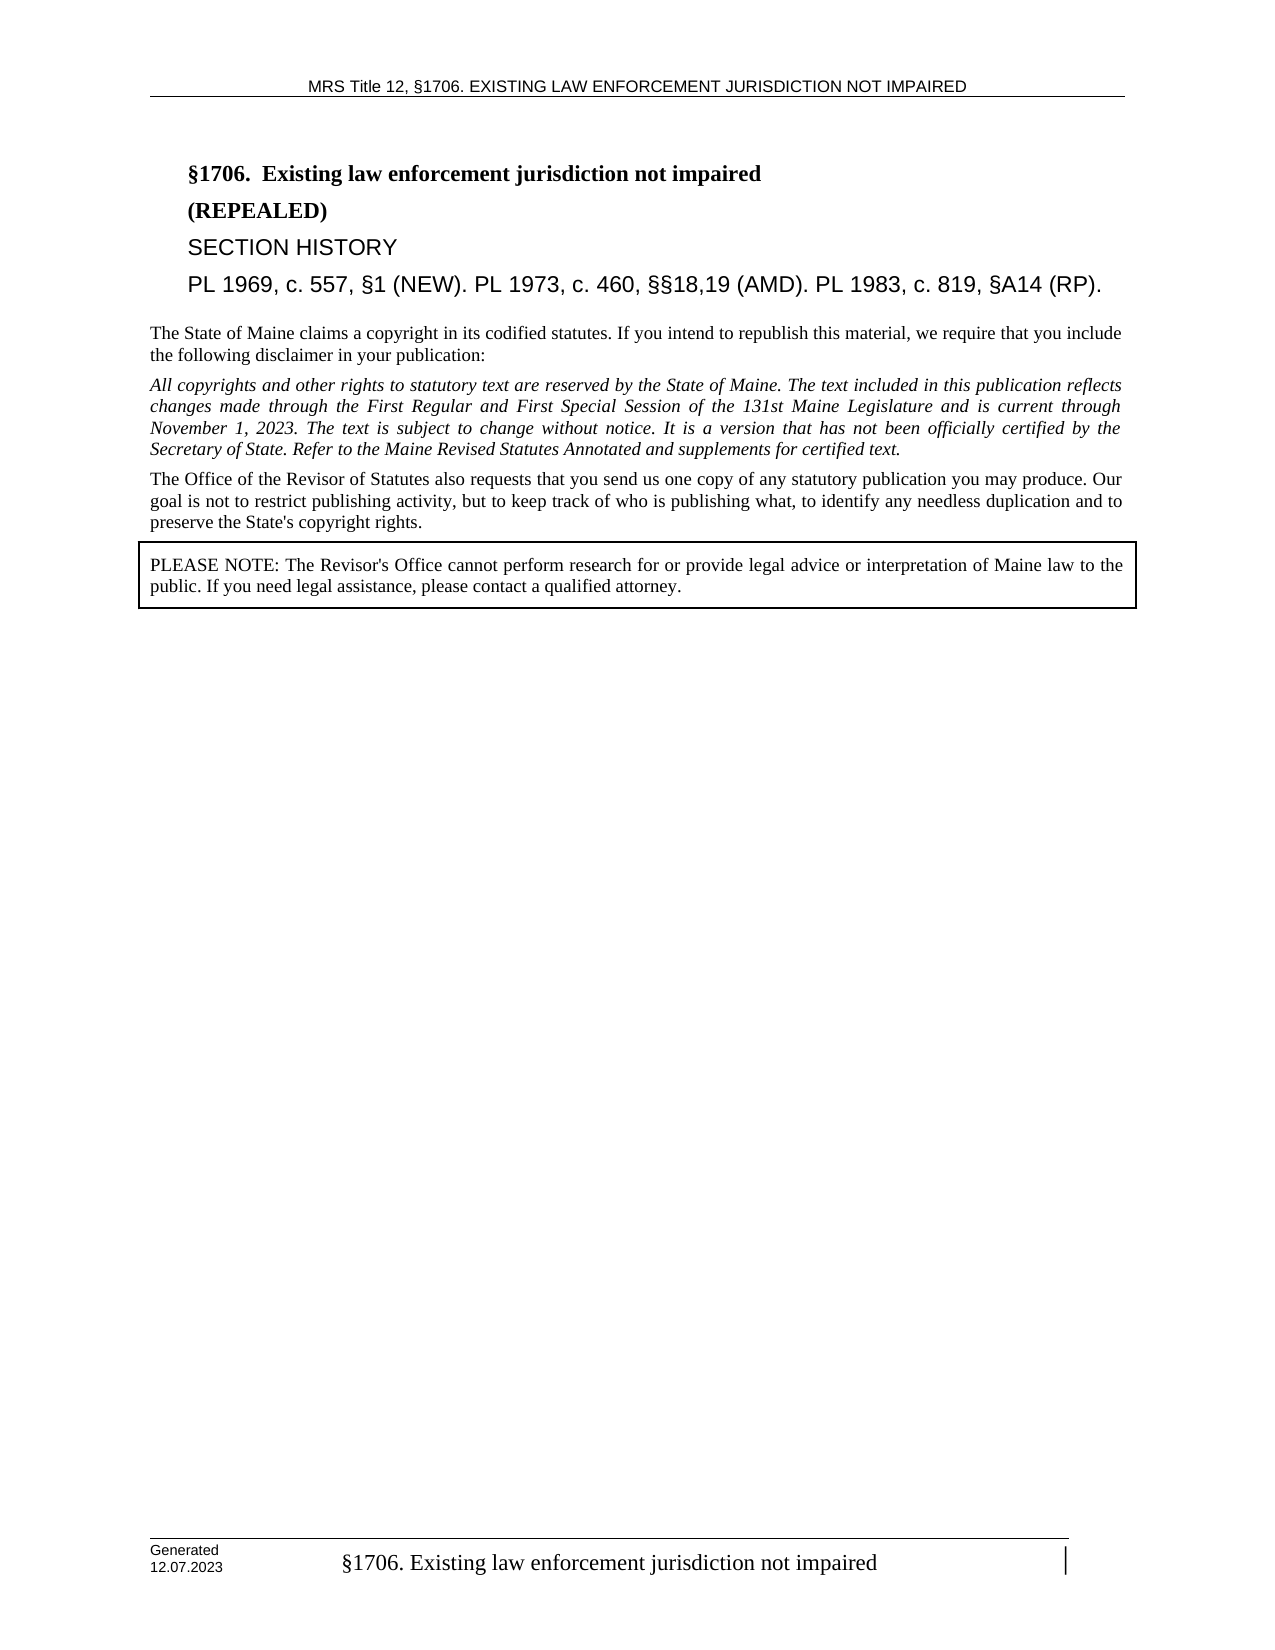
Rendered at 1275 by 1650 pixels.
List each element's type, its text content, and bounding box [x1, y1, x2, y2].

text PL 1969, c. 557, §1 (NEW). PL 1973, c. 460, §§18,19 (AMD). PL 1983, c. 819, §A14 (RP). [187, 271, 1125, 297]
text PLEASE NOTE: The Revisor's Office cannot perform research for or provide legal advice or interpretation of Maine law to the public. If you need legal assistance, please contact a qualified attorney. [140, 543, 1135, 607]
text The State of Maine claims a copyright in its codified statutes. If you intend to republish this material, we require that you include the following disclaimer in your publication: [150, 322, 1125, 365]
text All copyrights and other rights to statutory text are reserved by the State of Maine. The text included in this publication reflects changes made through the First Regular and First Special Session of the 131st Maine Legislature and is current through November 1, 2023 . The text is subject to change without notice. It is a version that has not been officially certified by the Secretary of State. Refer to the Maine Revised Statutes Annotated and supplements for certified text. [150, 373, 1125, 460]
text (REPEALED) [187, 197, 1125, 223]
text SECTION HISTORY [187, 234, 1125, 260]
text §1706. Existing law enforcement jurisdiction not impaired [187, 160, 1125, 187]
text The Office of the Revisor of Statutes also requests that you send us one copy of any statutory publication you may produce. Our goal is not to restrict publishing activity, but to keep track of who is publishing what, to identify any needless duplication and to preserve the State's copyright rights. [150, 468, 1125, 533]
